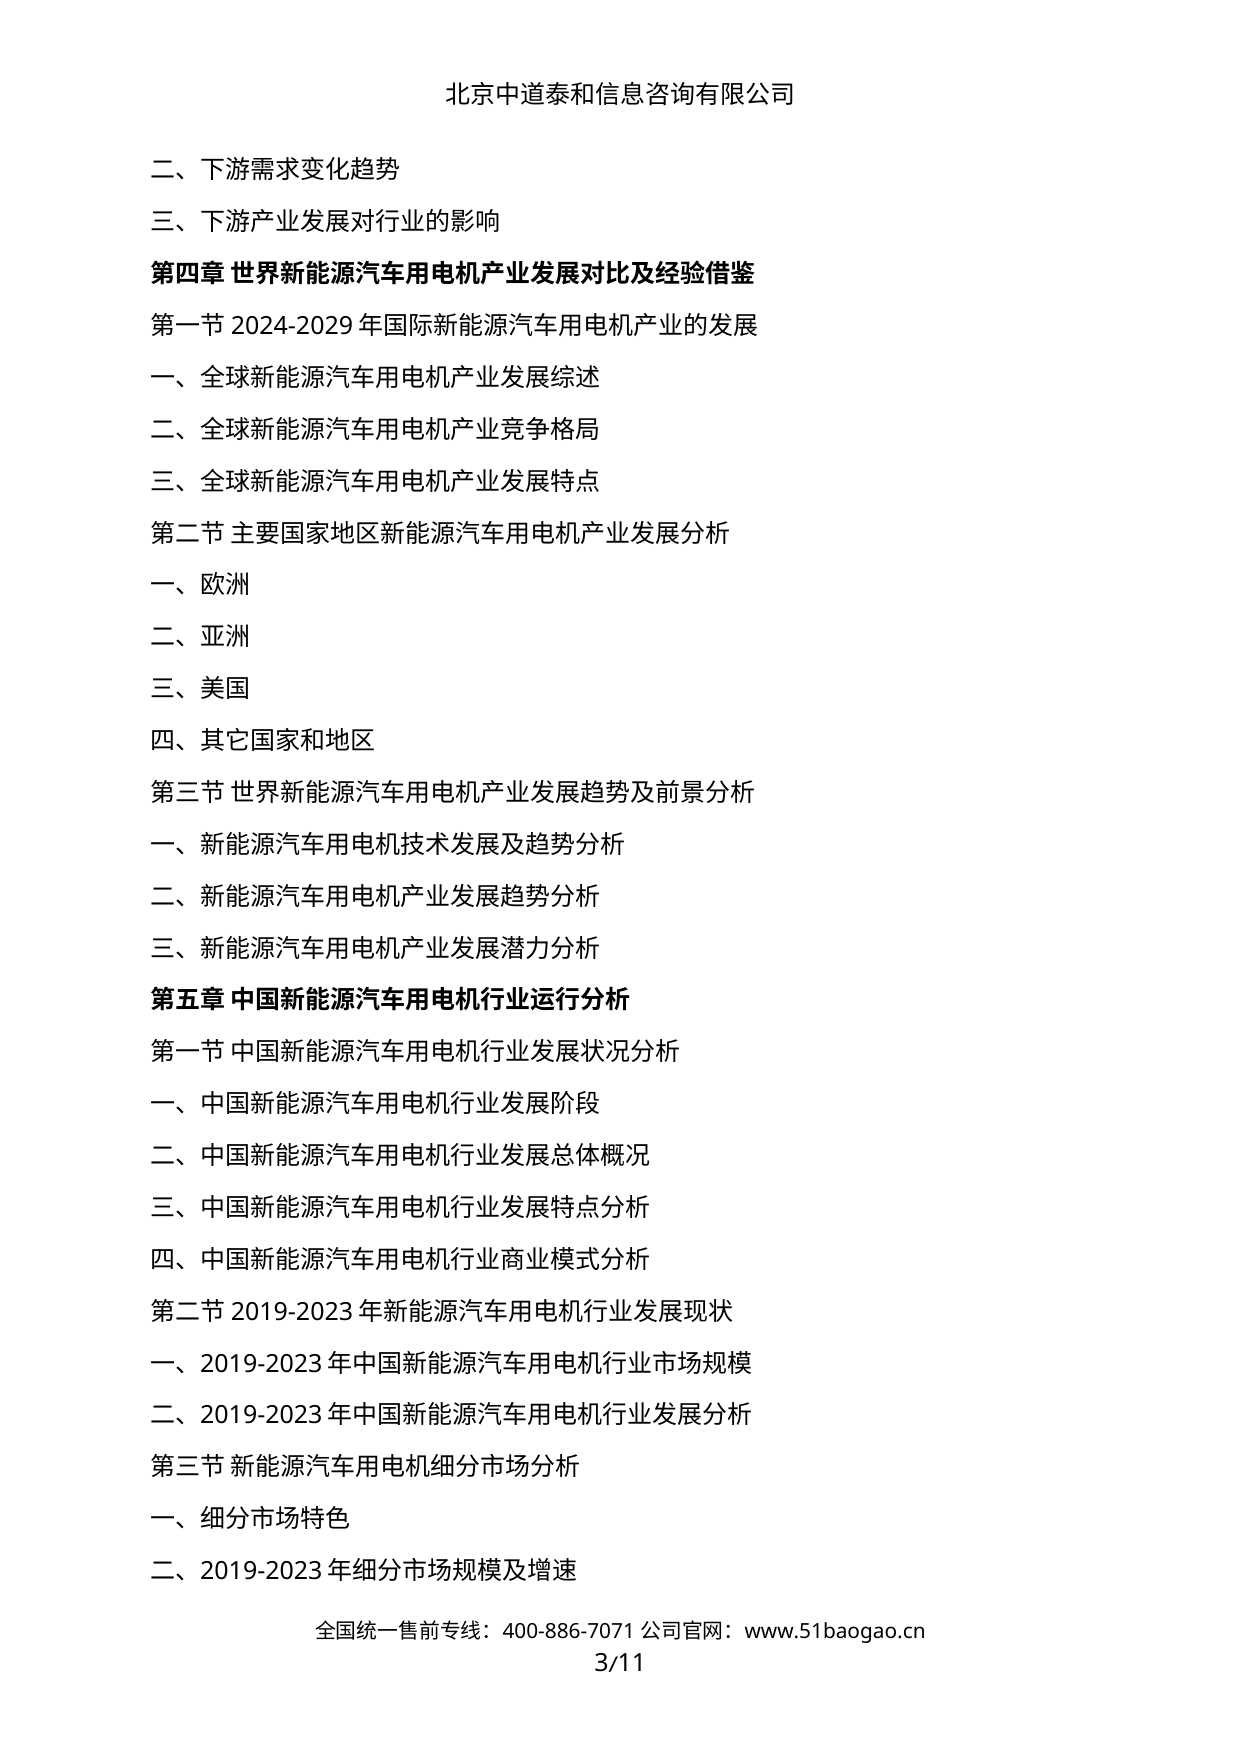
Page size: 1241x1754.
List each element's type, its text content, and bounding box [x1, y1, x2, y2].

text 一、全球新能源汽车用电机产业发展综述 [150, 357, 1090, 394]
text 第四章 世界新能源汽车用电机产业发展对比及经验借鉴 [150, 254, 1090, 290]
text 三、新能源汽车用电机产业发展潜力分析 [150, 928, 1090, 964]
text 二、新能源汽车用电机产业发展趋势分析 [150, 876, 1090, 912]
text 第五章 中国新能源汽车用电机行业运行分析 [150, 980, 1090, 1016]
text 第一节 中国新能源汽车用电机行业发展状况分析 [150, 1032, 1090, 1068]
text 一、2019-2023年中国新能源汽车用电机行业市场规模 [150, 1343, 1090, 1379]
text 三、全球新能源汽车用电机产业发展特点 [150, 461, 1090, 497]
text 四、其它国家和地区 [150, 721, 1090, 757]
text 二、中国新能源汽车用电机行业发展总体概况 [150, 1136, 1090, 1172]
text 四、中国新能源汽车用电机行业商业模式分析 [150, 1239, 1090, 1276]
text 二、2019-2023年中国新能源汽车用电机行业发展分析 [150, 1395, 1090, 1431]
text 一、新能源汽车用电机技术发展及趋势分析 [150, 824, 1090, 861]
text 第二节 主要国家地区新能源汽车用电机产业发展分析 [150, 513, 1090, 549]
text 第三节 世界新能源汽车用电机产业发展趋势及前景分析 [150, 772, 1090, 809]
text 第二节 2019-2023年新能源汽车用电机行业发展现状 [150, 1291, 1090, 1327]
text 三、下游产业发展对行业的影响 [150, 202, 1090, 238]
text 二、下游需求变化趋势 [150, 150, 1090, 186]
text 二、亚洲 [150, 617, 1090, 653]
text 三、中国新能源汽车用电机行业发展特点分析 [150, 1187, 1090, 1224]
text 第三节 新能源汽车用电机细分市场分析 [150, 1447, 1090, 1483]
text 一、欧洲 [150, 565, 1090, 601]
text 二、全球新能源汽车用电机产业竞争格局 [150, 409, 1090, 446]
text 一、细分市场特色 [150, 1499, 1090, 1535]
text 二、2019-2023年细分市场规模及增速 [150, 1551, 1090, 1587]
text 一、中国新能源汽车用电机行业发展阶段 [150, 1084, 1090, 1120]
text 三、美国 [150, 669, 1090, 705]
text 第一节 2024-2029年国际新能源汽车用电机产业的发展 [150, 306, 1090, 342]
